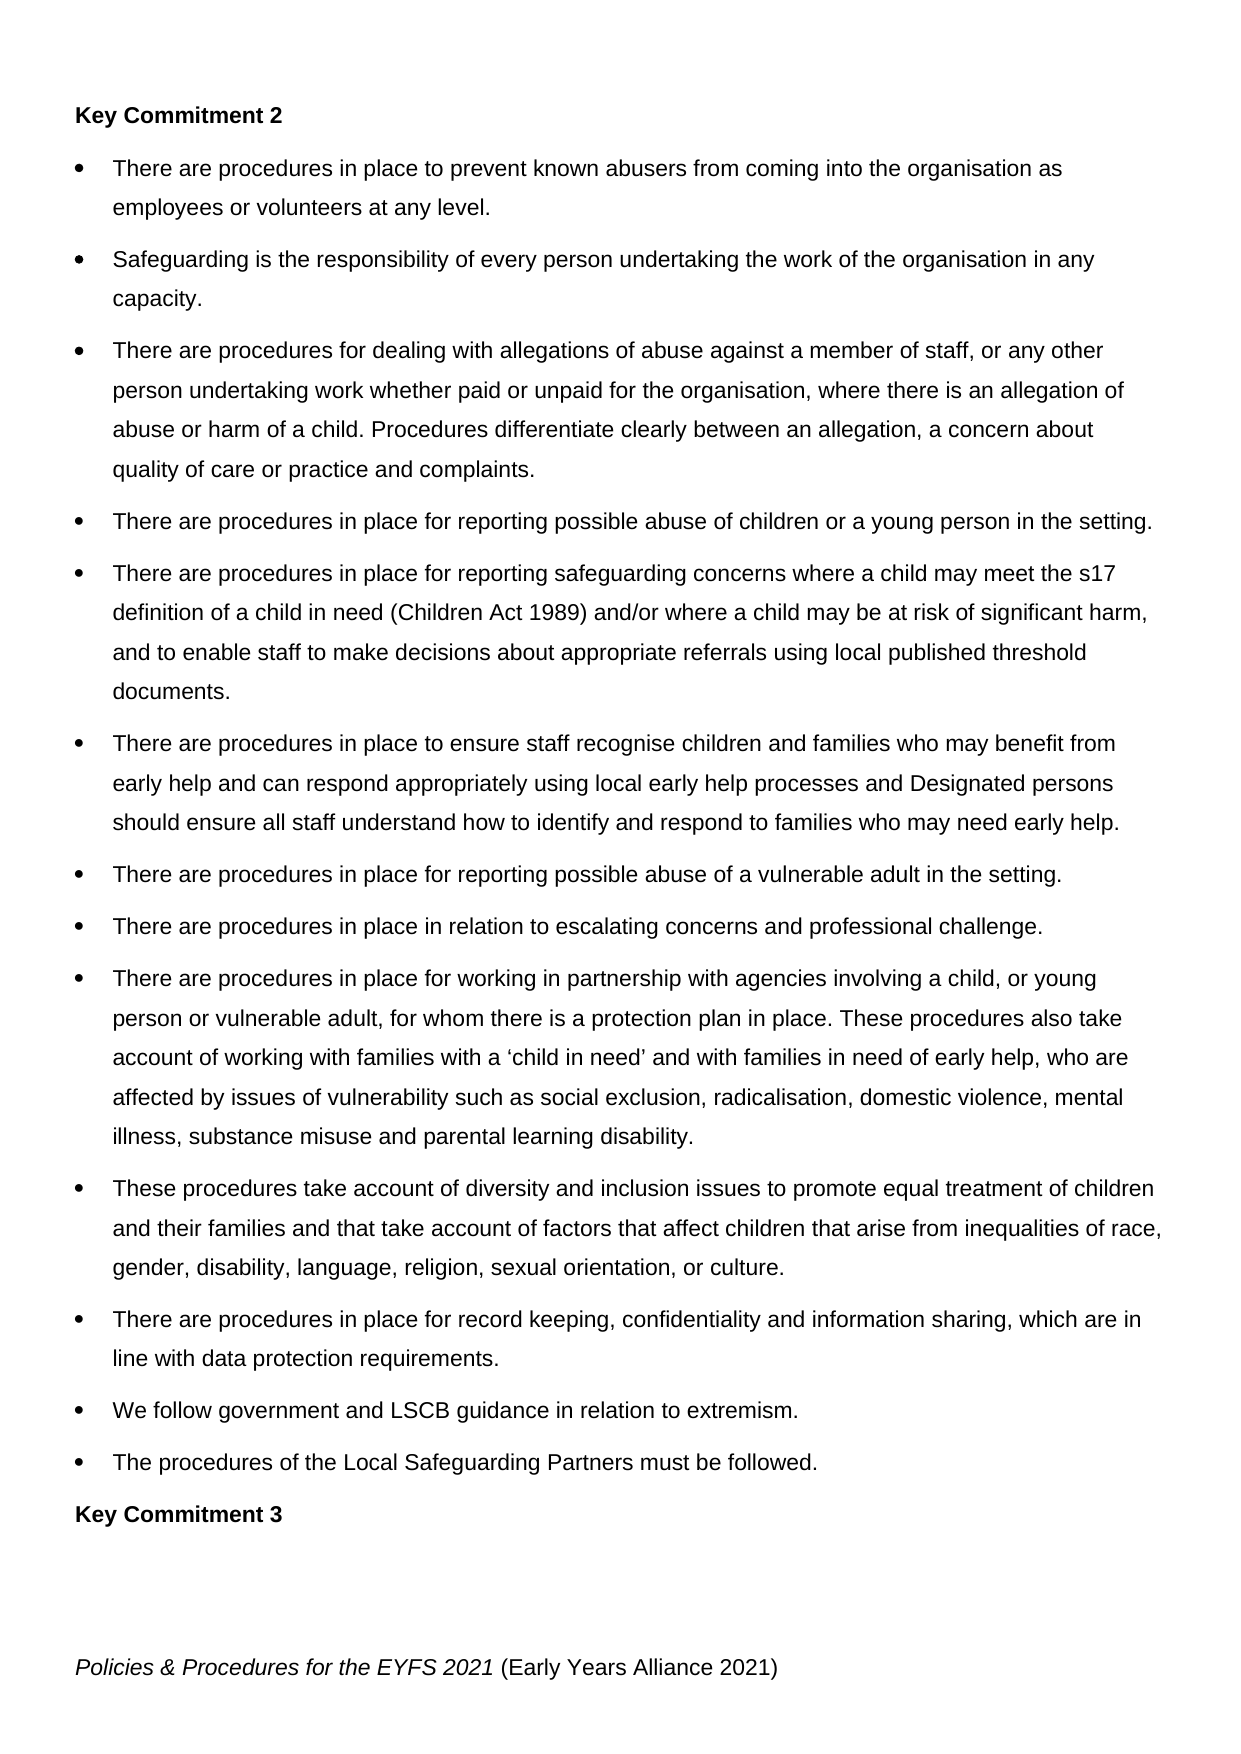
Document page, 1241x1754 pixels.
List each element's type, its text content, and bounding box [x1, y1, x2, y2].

list There are procedures in place for reporting possible abuse of a vulnerable adult in the setting. [75, 861, 1165, 887]
list We follow government and LSCB guidance in relation to extremism. [75, 1397, 1165, 1424]
list There are procedures in place for reporting possible abuse of children or a young person in the setting. [75, 508, 1165, 534]
list There are procedures in place for working in partnership with agencies involving a child, or young person or vulnerable adult, for whom there is a protection plan in place. These procedures also take account of working with families with a ‘child in need’ and with families in need of early help, who are affected by issues of vulnerability such as social exclusion, radicalisation, domestic violence, mental illness, substance misuse and parental learning disability. [75, 965, 1165, 1149]
text Key Commitment 3 [75, 1501, 1165, 1528]
list The procedures of the Local Safeguarding Partners must be followed. [75, 1449, 1165, 1476]
list There are procedures in place to ensure staff recognise children and families who may benefit from early help and can respond appropriately using local early help processes and Designated persons should ensure all staff understand how to identify and respond to families who may need early help. [75, 730, 1165, 836]
text Key Commitment 2 [75, 102, 1165, 129]
list There are procedures in place for record keeping, confidentiality and information sharing, which are in line with data protection requirements. [75, 1306, 1165, 1372]
list These procedures take account of diversity and inclusion issues to promote equal treatment of children and their families and that take account of factors that affect children that arise from inequalities of race, gender, disability, language, religion, sexual orientation, or culture. [75, 1175, 1165, 1280]
list There are procedures for dealing with allegations of abuse against a member of staff, or any other person undertaking work whether paid or unpaid for the organisation, where there is an allegation of abuse or harm of a child. Procedures differentiate clearly between an allegation, a concern about quality of care or practice and complaints. [75, 337, 1165, 482]
list There are procedures in place in relation to escalating concerns and professional challenge. [75, 913, 1165, 939]
list There are procedures in place for reporting safeguarding concerns where a child may meet the s17 definition of a child in need (Children Act 1989) and/or where a child may be at risk of significant harm, and to enable staff to make decisions about appropriate referrals using local published threshold documents. [75, 560, 1165, 704]
list Safeguarding is the responsibility of every person undertaking the work of the organisation in any capacity. [75, 246, 1165, 312]
list There are procedures in place to prevent known abusers from coming into the organisation as employees or volunteers at any level. [75, 154, 1165, 220]
